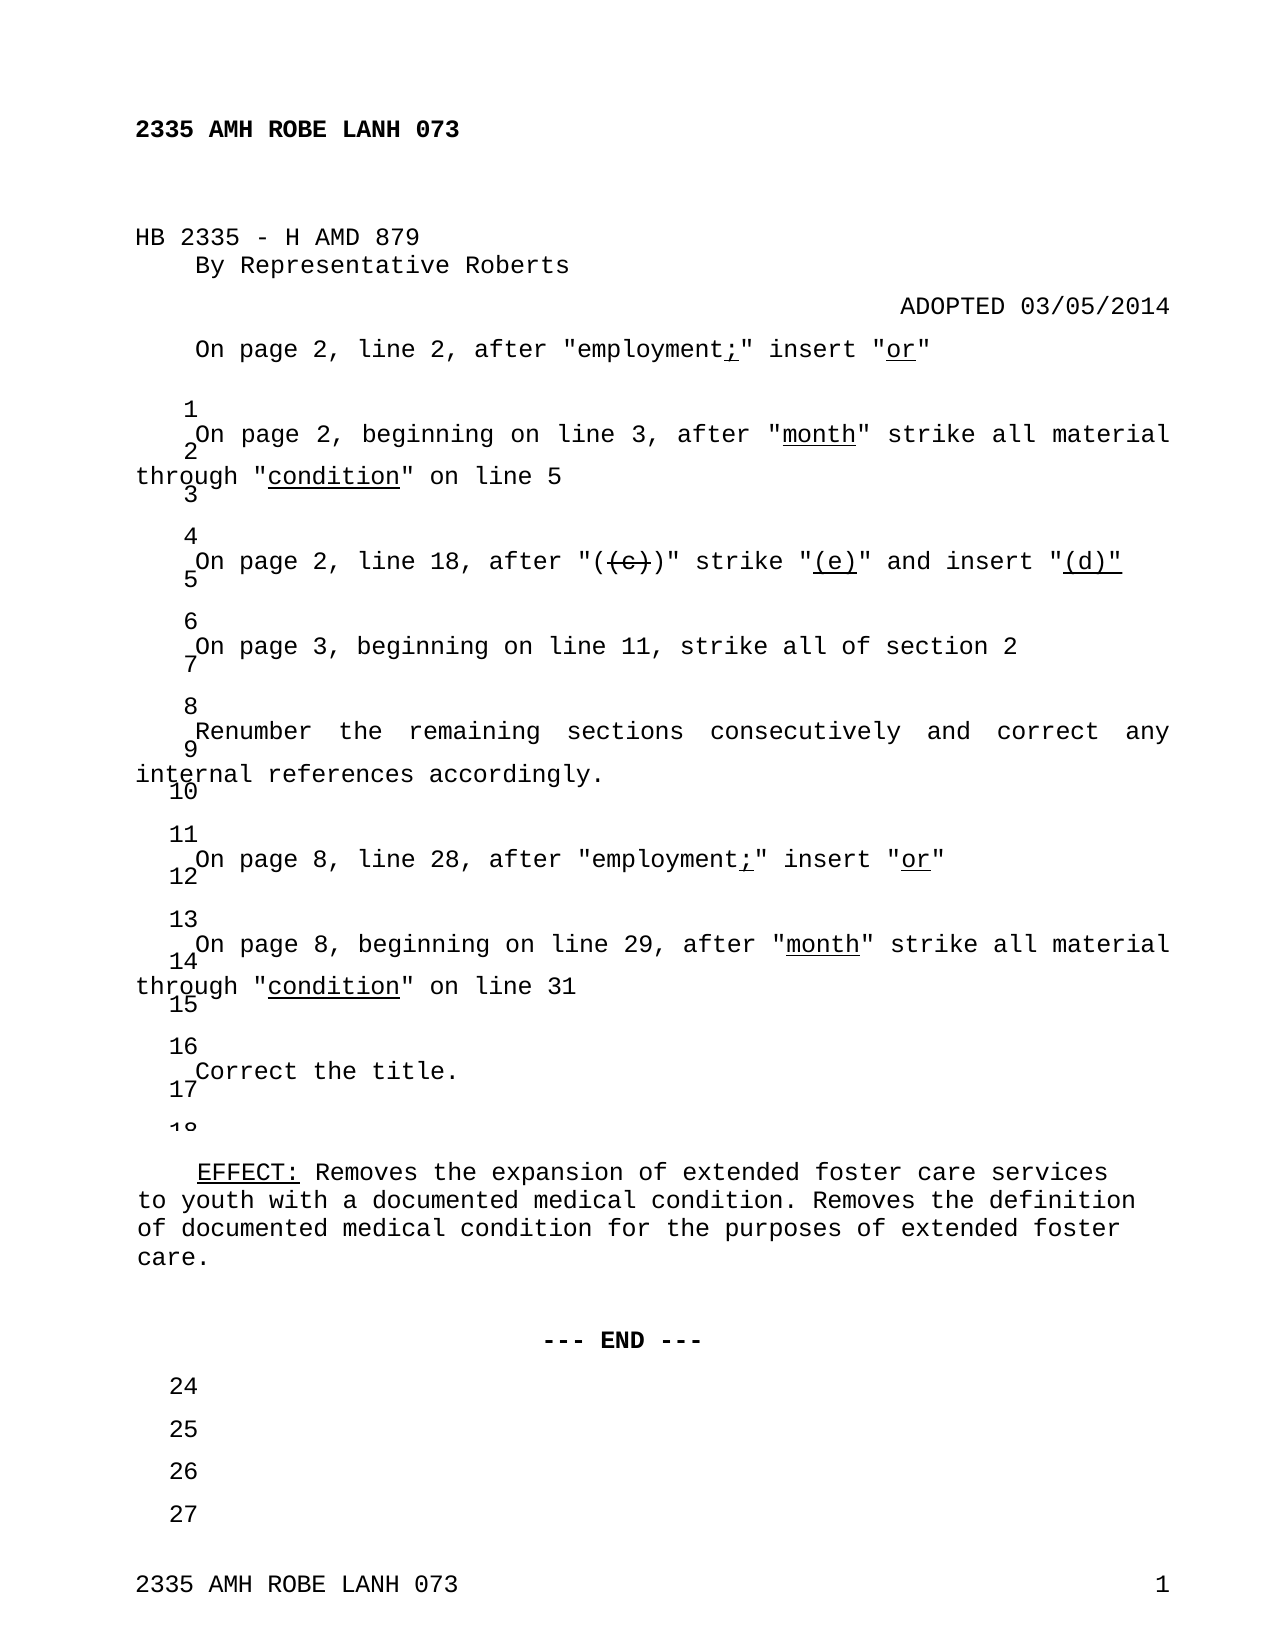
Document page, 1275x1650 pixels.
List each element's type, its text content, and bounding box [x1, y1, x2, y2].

text Correct the title. [135, 1046, 1170, 1088]
text --- END --- [75, 1315, 1170, 1357]
text - [135, 224, 1170, 252]
text On page 3, beginning on line 11, strike all of section 2 [135, 621, 1170, 663]
text On page 2, line 18, after "((c))" strike "(e)" and insert "(d)" [135, 536, 1170, 578]
text On page 8, beginning on line 29, after "month" strike all material through "condition" on line 31 [135, 918, 1170, 1003]
text Renumber the remaining sections consecutively and correct any internal references accordingly. [135, 706, 1170, 791]
text On page 2, beginning on line 3, after "month" strike all material through "condition" on line 5 [135, 408, 1170, 493]
text On page 8, line 28, after "employment;" insert "or" [135, 833, 1170, 876]
text On page 2, line 2, after "employment;" insert "or" [135, 323, 1170, 366]
